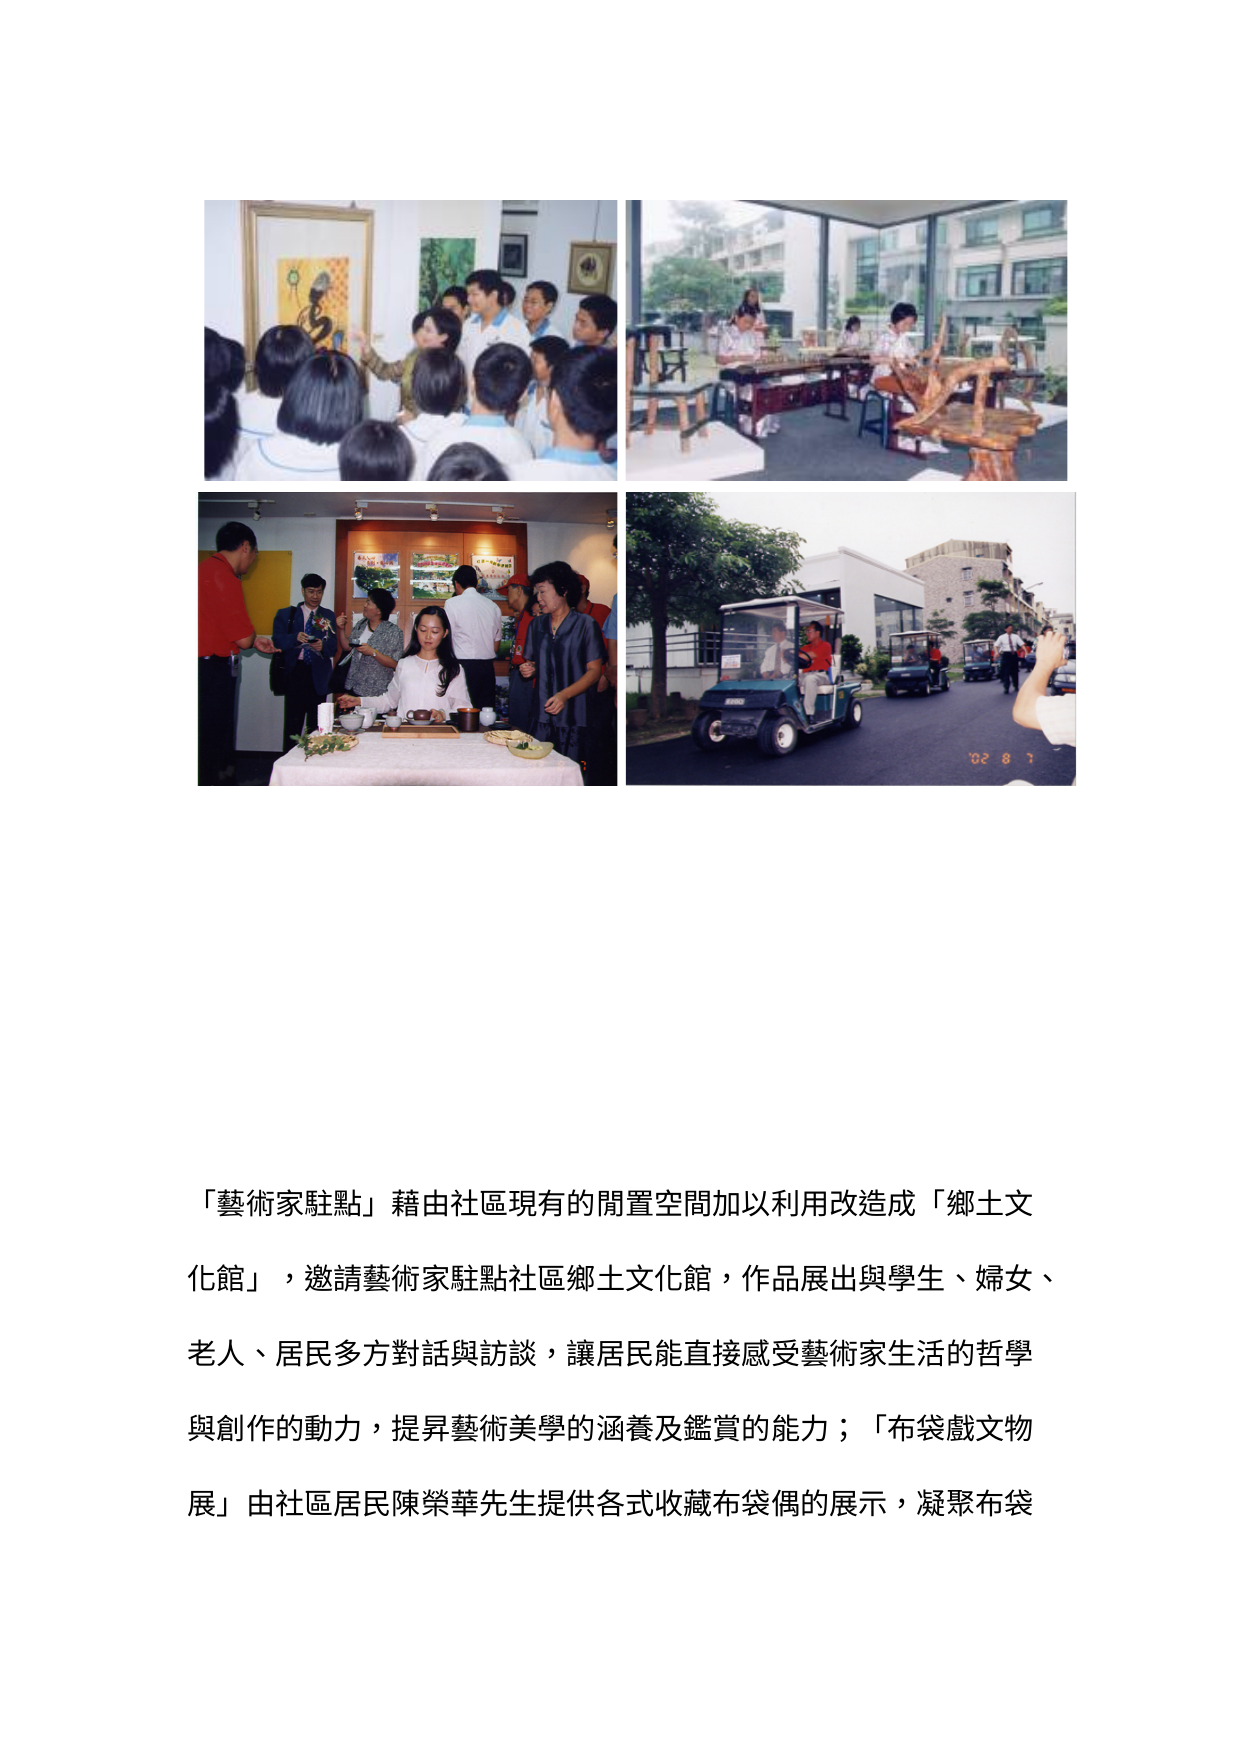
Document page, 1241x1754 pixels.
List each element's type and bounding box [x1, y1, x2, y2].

text [187, 1164, 1053, 1539]
picture [195, 492, 618, 786]
picture [625, 200, 1068, 481]
picture [625, 492, 1077, 786]
picture [204, 200, 618, 481]
